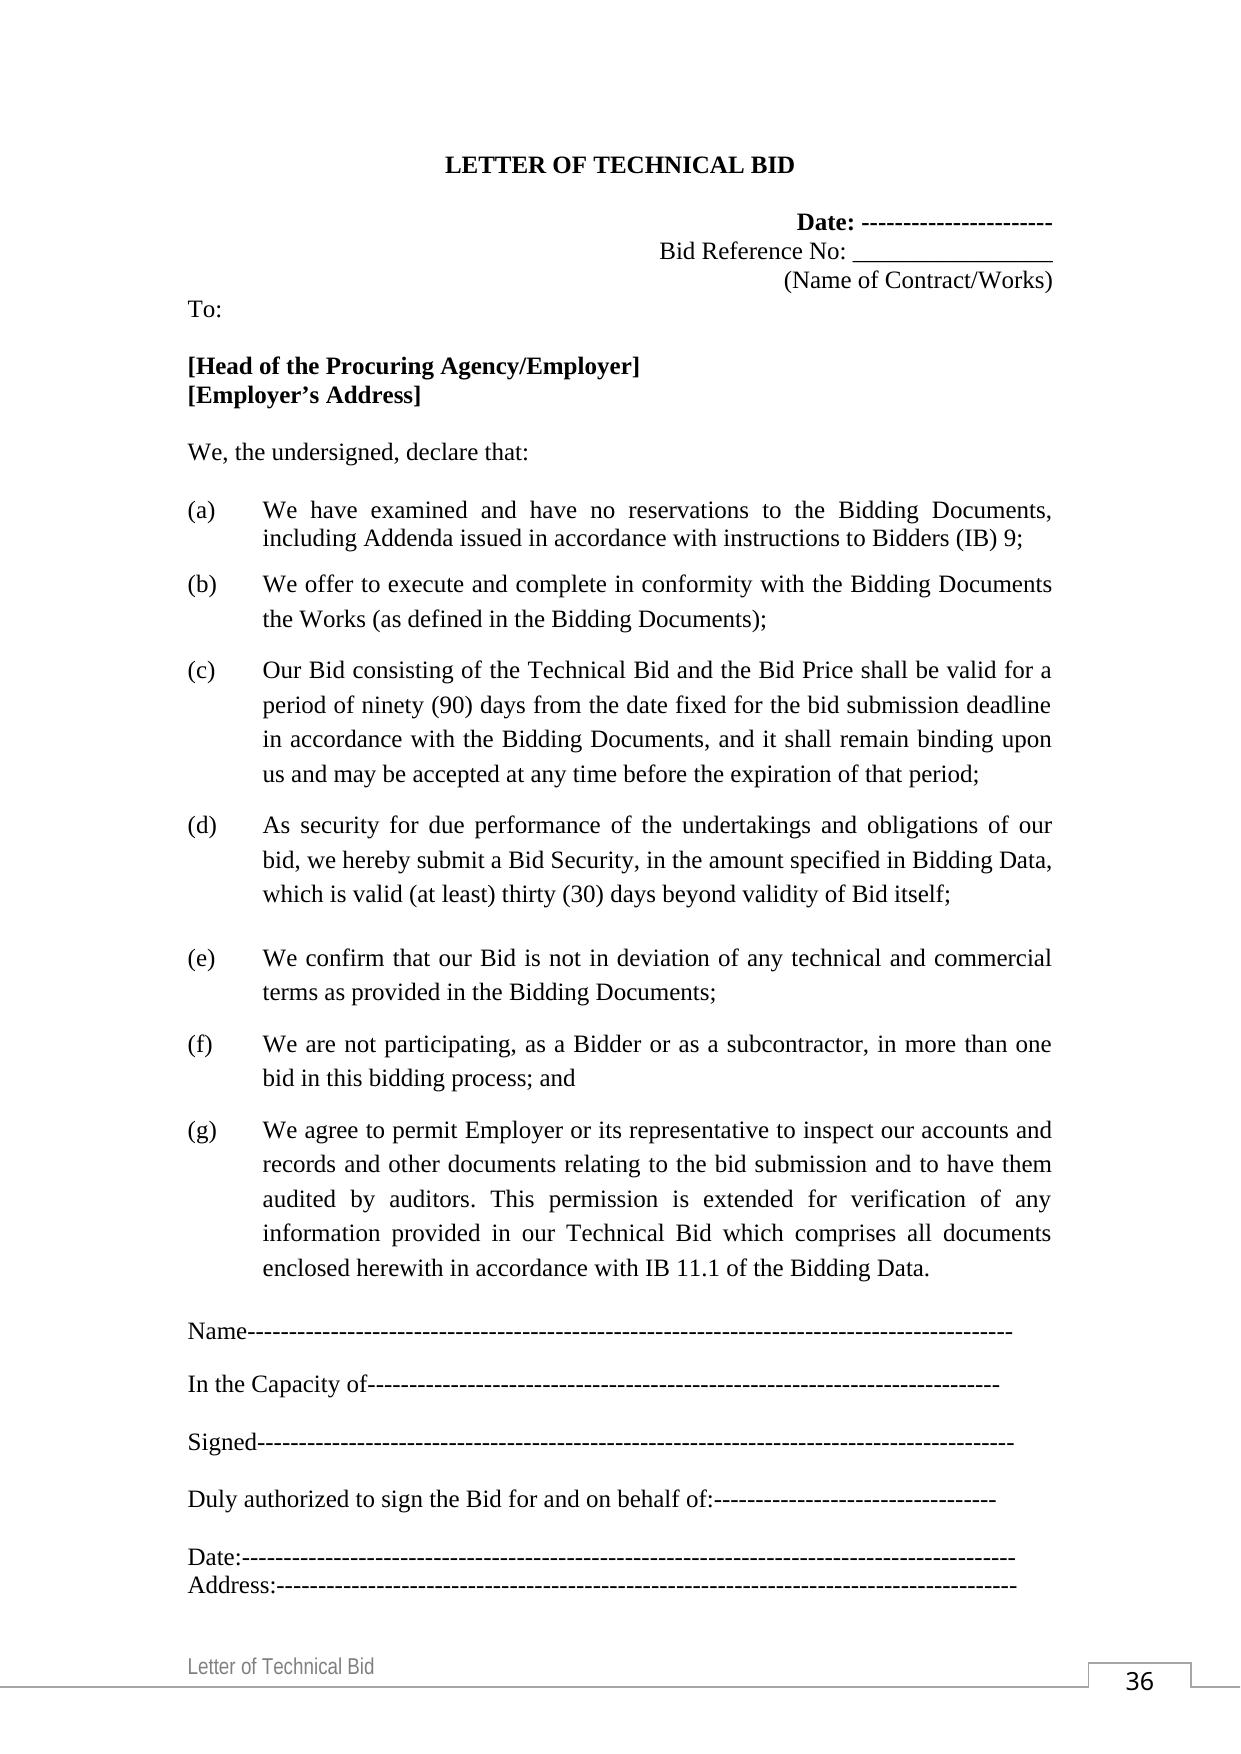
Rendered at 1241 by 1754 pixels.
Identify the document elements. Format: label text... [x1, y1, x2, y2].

text (Name of Contract/Works) [187, 265, 1053, 294]
list We have examined and have no reservations to the Bidding Documents, including Addenda issued in accordance with instructions to Bidders (IB) 9; [187, 495, 1053, 552]
text Address:----------------------------------------------------------------------------------------- [187, 1570, 1053, 1599]
subtitle LETTER OF TECHNICAL BID [187, 150, 1053, 179]
list We agree to permit Employer or its representative to inspect our accounts and records and other documents relating to the bid submission and to have them audited by auditors. This permission is extended for verification of any information provided in our Technical Bid which comprises all documents enclosed herewith in accordance with IB 11.1 of the Bidding Data. [187, 1115, 1053, 1282]
text Bid Reference No: ________________ [187, 236, 1053, 265]
list We are not participating, as a Bidder or as a subcontractor, in more than one bid in this bidding process; and [187, 1029, 1053, 1092]
text Signed------------------------------------------------------------------------------------------- [187, 1427, 1053, 1455]
list We confirm that our Bid is not in deviation of any technical and commercial terms as provided in the Bidding Documents; [187, 943, 1053, 1006]
text Duly authorized to sign the Bid for and on behalf of:---------------------------------- [187, 1484, 1053, 1513]
text To: [187, 294, 1053, 322]
text In the Capacity of---------------------------------------------------------------------------- [187, 1369, 1053, 1398]
list We offer to execute and complete in conformity with the Bidding Documents the Works (as defined in the Bidding Documents); [187, 569, 1053, 633]
text Date: ----------------------- [262, 207, 1053, 236]
text We, the undersigned, declare that: [187, 437, 1053, 466]
text [Employer’s Address] [187, 380, 1053, 409]
list Our Bid consisting of the Technical Bid and the Bid Price shall be valid for a period of ninety (90) days from the date fixed for the bid submission deadline in accordance with the Bidding Documents, and it shall remain binding upon us and may be accepted at any time before the expiration of that period; [187, 656, 1053, 788]
text [Head of the Procuring Agency/Employer] [187, 351, 1053, 380]
text Name-------------------------------------------------------------------------------------------- [187, 1316, 1053, 1345]
text Date:--------------------------------------------------------------------------------------------- [187, 1542, 1053, 1570]
list As security for due performance of the undertakings and obligations of our bid, we hereby submit a Bid Security, in the amount specified in Bidding Data, which is valid (at least) thirty (30) days beyond validity of Bid itself; [187, 811, 1053, 908]
